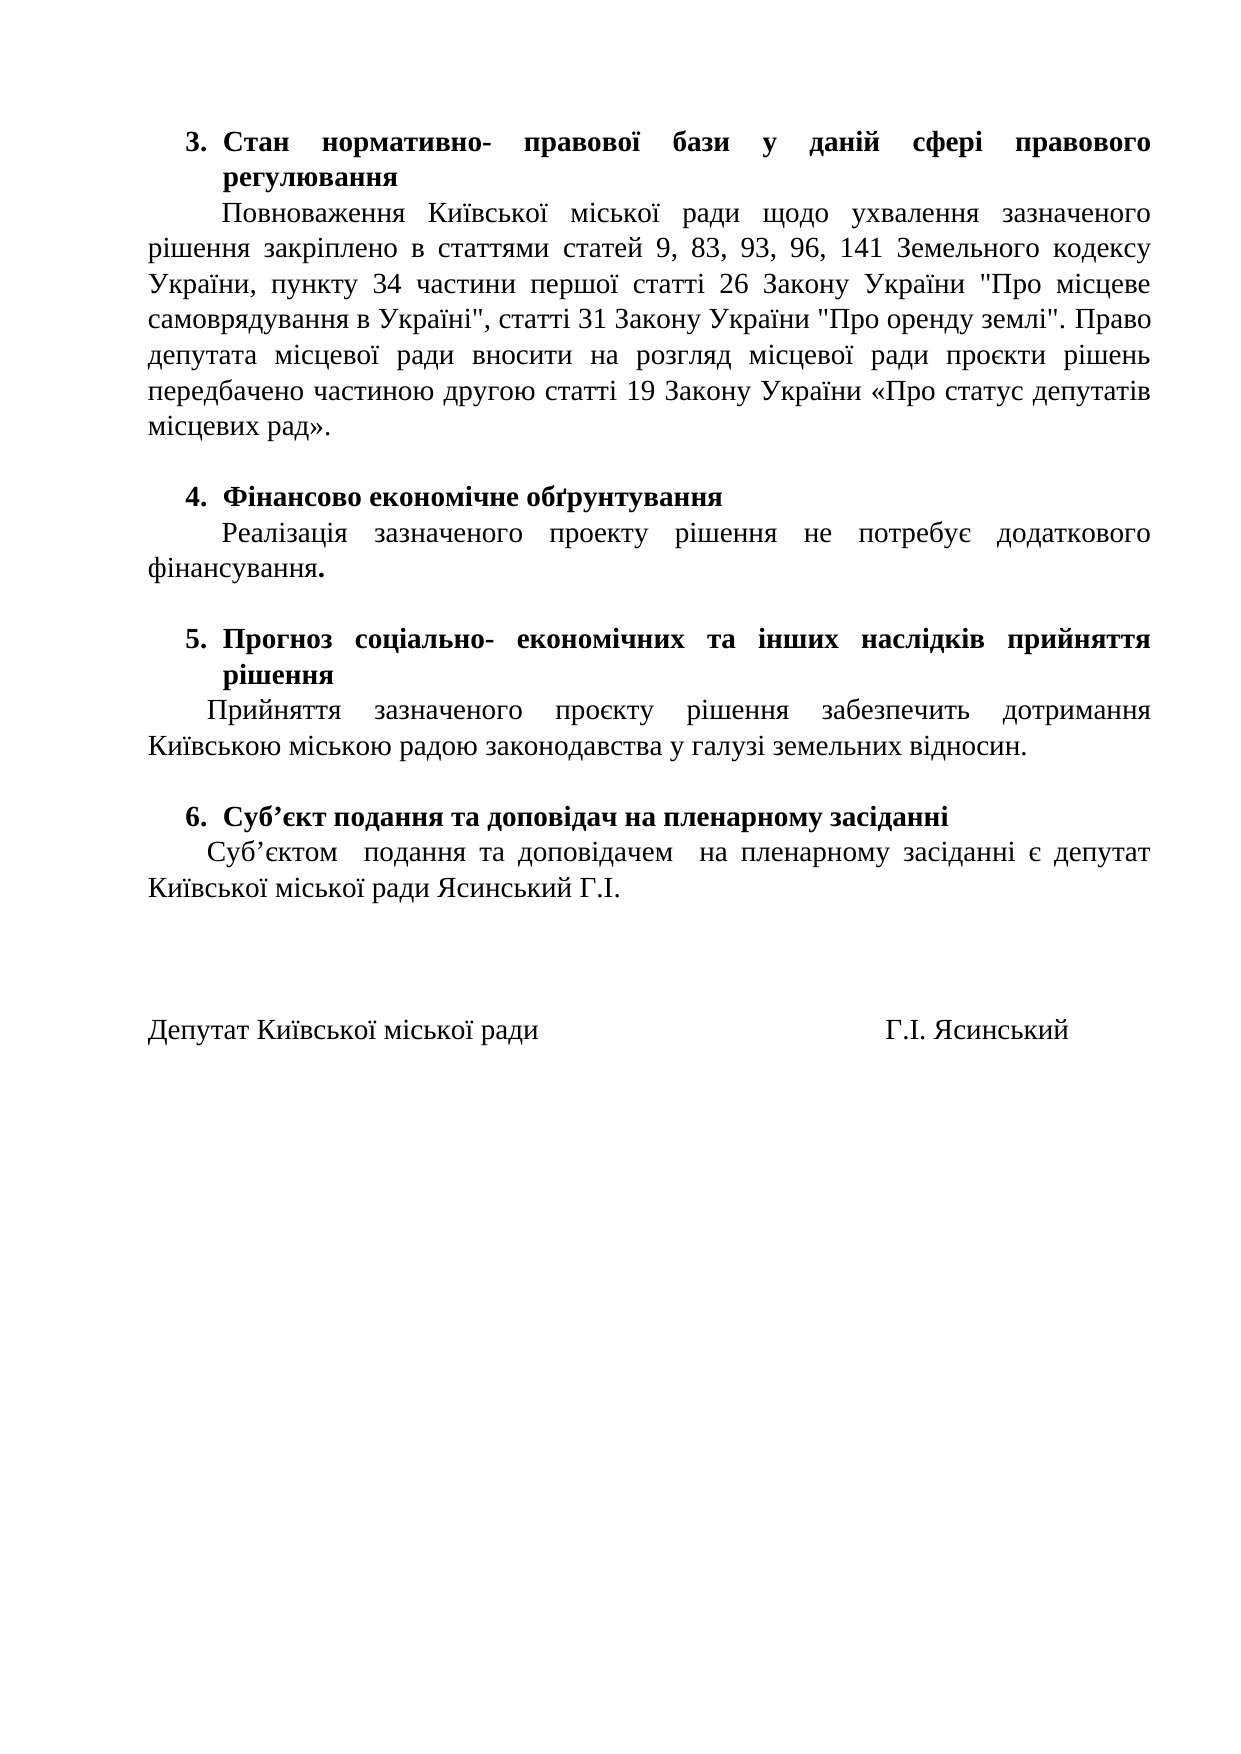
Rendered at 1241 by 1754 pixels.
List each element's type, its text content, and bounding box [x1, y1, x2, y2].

text Реалізація зазначеного проекту рішення не потребує додаткового фінансування. [148, 515, 1152, 584]
text Прийняття зазначеного проєкту рішення забезпечить дотримання Київською міською радою законодавства у галузі земельних відносин. [148, 692, 1152, 761]
text Повноваження Київської міської ради щодо ухвалення зазначеного рішення закріплено в статтями статей 9, 83, 93, 96, 141 Земельного кодексу України, пункту 34 частини першої статті 26 Закону України "Про місцеве самоврядування в Україні", статті 31 Закону України "Про оренду землі". Право депутата місцевої ради вносити на розгляд місцевої ради проєкти рішень передбачено частиною другою статті 19 Закону України «Про статус депутатів місцевих рад». [148, 195, 1152, 442]
list Суб’єкт подання та доповідач на пленарному засіданні [185, 799, 1152, 832]
text Суб’єктом подання та доповідачем на пленарному засіданні є депутат Київської міської ради Ясинський Г.І. [148, 834, 1152, 903]
list Стан нормативно- правової бази у даній сфері правового регулювання [185, 124, 1152, 193]
text Депутат Київської міської ради Г.І. Ясинський [148, 1012, 1152, 1046]
list Фінансово економічне обґрунтування [185, 479, 1152, 513]
list Прогноз соціально- економічних та інших наслідків прийняття рішення [185, 621, 1152, 690]
